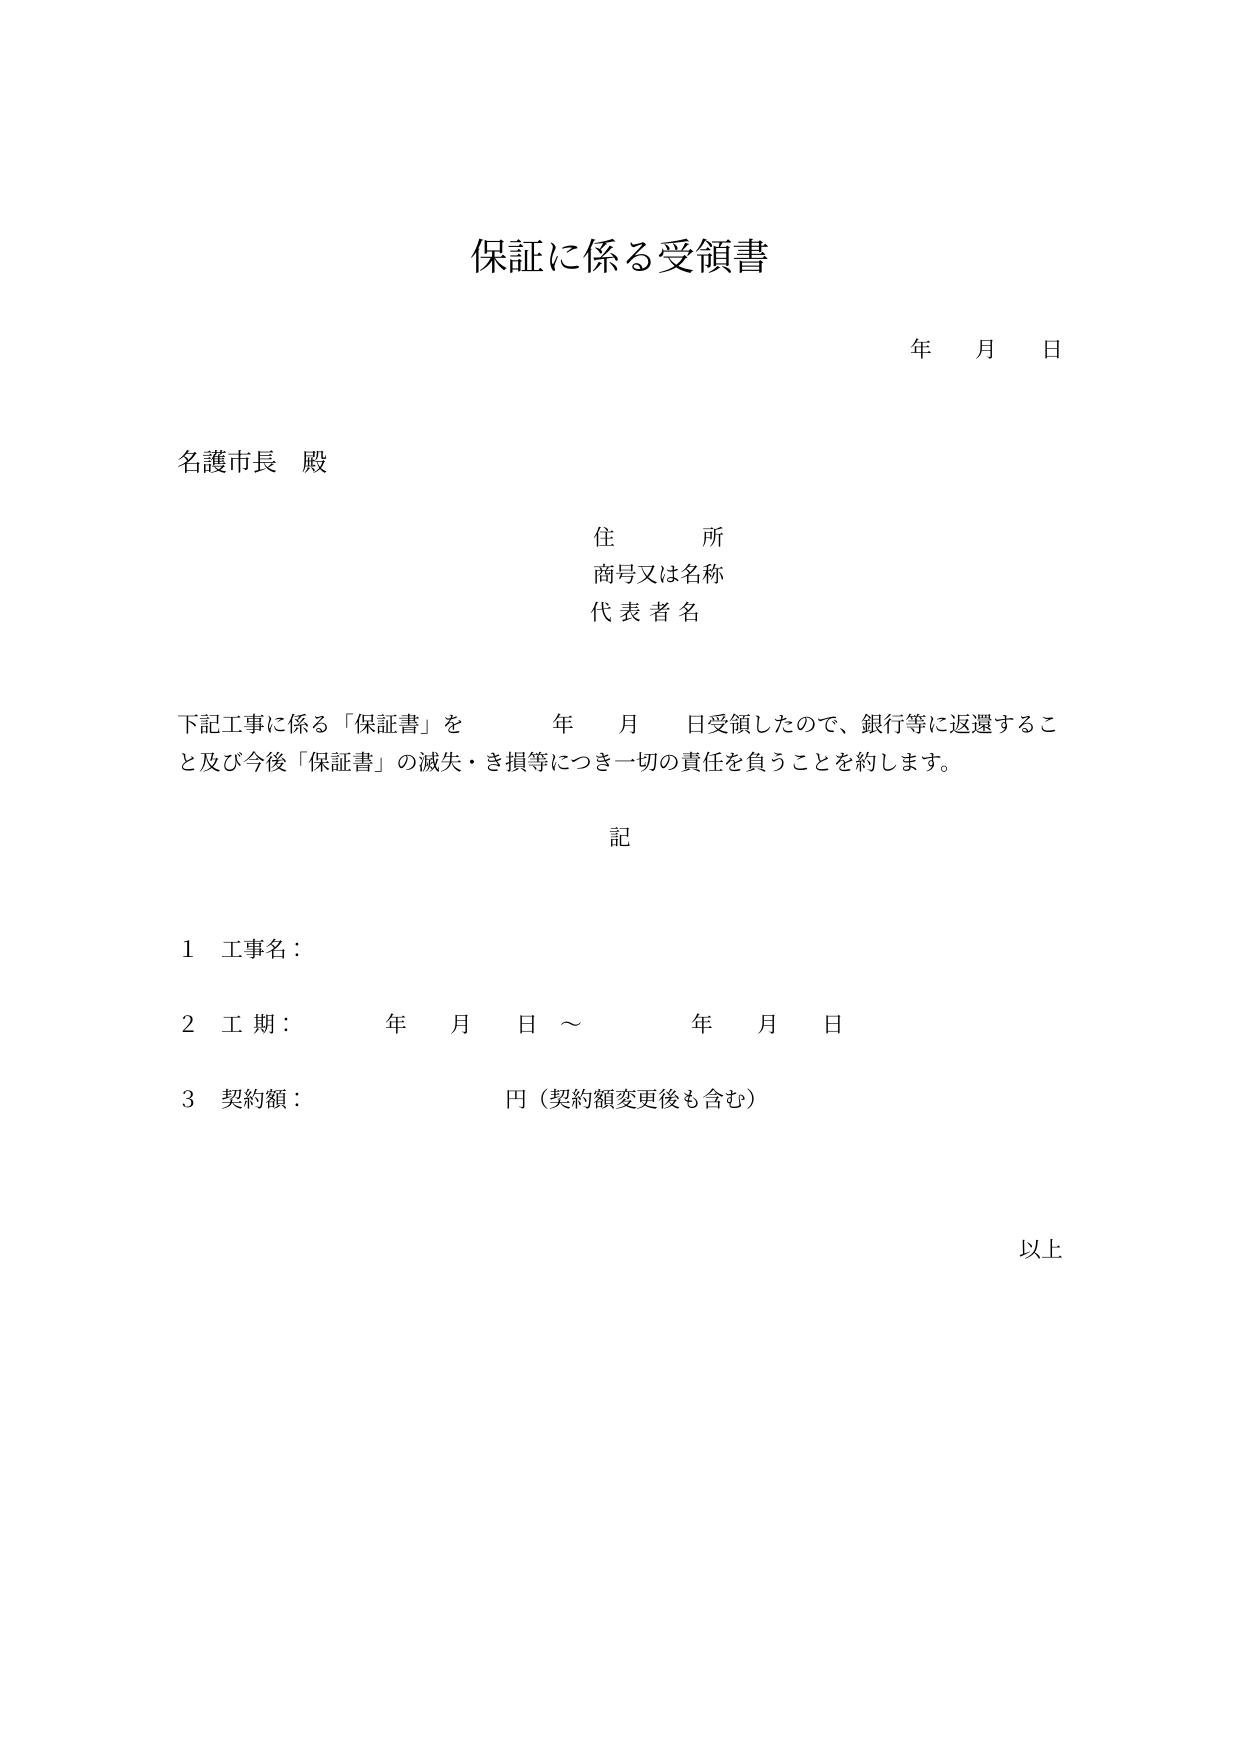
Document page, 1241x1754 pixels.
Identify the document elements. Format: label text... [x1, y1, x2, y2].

text ３ 契約額： 円（契約額変更後も含む） [177, 1079, 1063, 1117]
text 商号又は名称 [177, 554, 1063, 592]
subtitle 記 [177, 817, 1063, 854]
text 住 所 [177, 517, 1063, 554]
text 年 月 日 [177, 329, 1063, 367]
text 下記工事に係る「保証書」を 年 月 日受領したので、銀行等に返還すること及び今後「保証書」の滅失・き損等につき一切の責任を負うことを約します。 [177, 704, 1063, 779]
text ２ 工期： 年 月 日 ～ 年 月 日 [177, 1004, 1063, 1042]
text １ 工事名： [177, 929, 1063, 967]
text 代表者名 [177, 592, 1063, 629]
text 名護市長 殿 [177, 442, 1063, 479]
text 保証に係る受領書 [177, 217, 1063, 292]
text 以上 [177, 1229, 1063, 1267]
